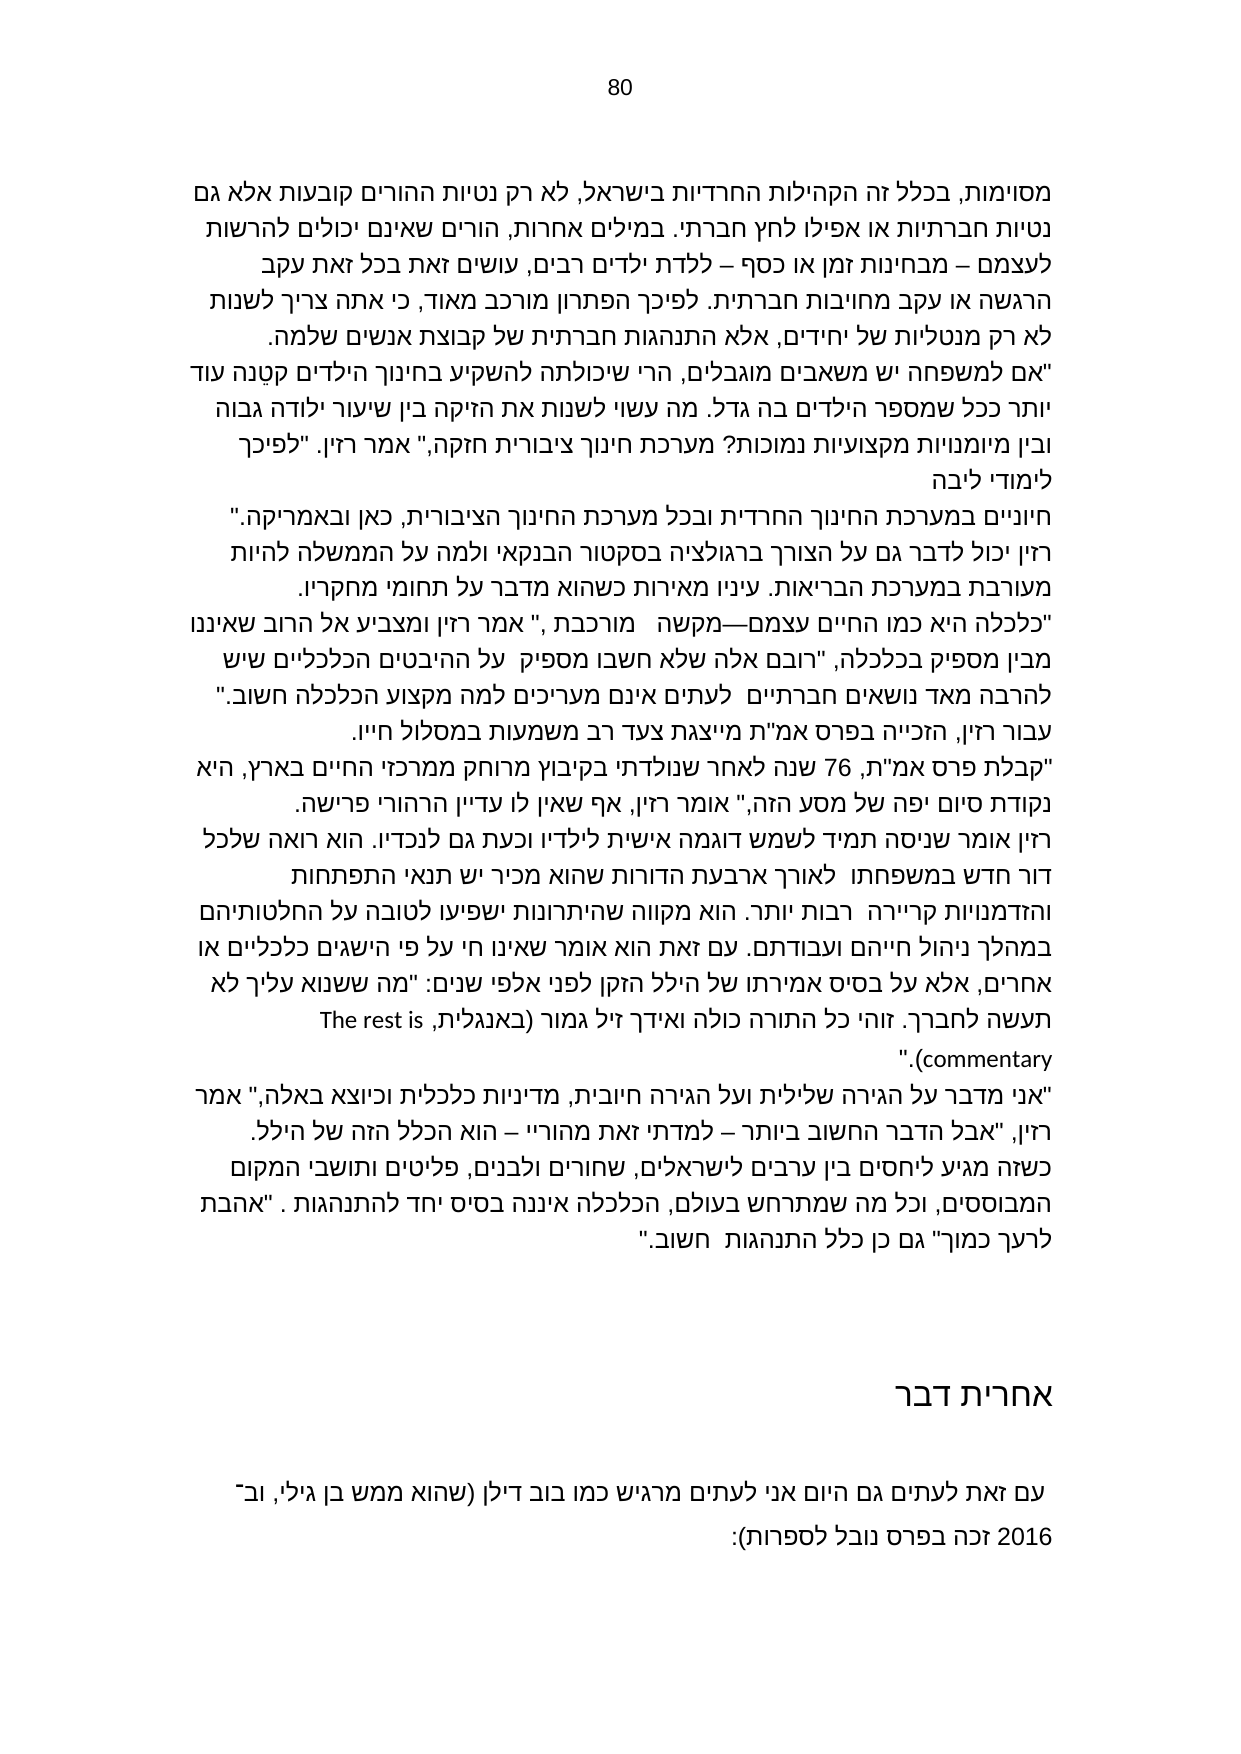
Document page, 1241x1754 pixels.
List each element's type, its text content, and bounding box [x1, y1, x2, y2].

text רזין יכול לדבר גם על הצורך ברגולציה בסקטור הבנקאי ולמה על הממשלה להיות מעורבת במערכת הבריאות. עיניו מאירות כשהוא מדבר על תחומי מחקריו. [187, 537, 1053, 602]
text חיוניים במערכת החינוך החרדית ובכל מערכת החינוך הציבורית, כאן ובאמריקה." [187, 502, 1053, 530]
text "כלכלה היא כמו החיים עצמם—מקשה מורכבת ," אמר רזין ומצביע אל הרוב שאיננו מבין מספיק בכלכלה, "רובם אלה שלא חשבו מספיק על ההיבטים הכלכליים שיש להרבה מאד נושאים חברתיים לעתים אינם מעריכים למה מקצוע הכלכלה חשוב." [187, 609, 1053, 710]
text עם זאת לעתים גם היום אני לעתים מרגיש כמו בוב דילן (שהוא ממש בן גילי, וב־2016 זכה בפרס נובל לספרות): [187, 1478, 1053, 1550]
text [187, 178, 1053, 351]
text רזין אומר שניסה תמיד לשמש דוגמה אישית לילדיו וכעת גם לנכדיו. הוא רואה שלכל דור חדש במשפחתו לאורך ארבעת הדורות שהוא מכיר יש תנאי התפתחות והזדמנויות קריירה רבות יותר. הוא מקווה שהיתרונות ישפיעו לטובה על החלטותיהם במהלך ניהול חייהם ועבודתם. עם זאת הוא אומר שאינו חי על פי הישגים כלכליים או אחרים, אלא על בסיס אמירתו של הילל הזקן לפני אלפי שנים: "מה ששנוא עליך לא תעשה לחברך. זוהי כל התורה כולה ואידך זיל גמור (באנגלית, The rest is commentary)." [187, 825, 1053, 1073]
text "אם למשפחה יש משאבים מוגבלים, הרי שיכולתה להשקיע בחינוך הילדים קטֵנה עוד יותר ככל שמספר הילדים בה גדל. מה עשוי לשנות את הזיקה בין שיעור ילודה גבוה ובין מיומנויות מקצועיות נמוכות? מערכת חינוך ציבורית חזקה," אמר רזין. "לפיכך לימודי ליבה [187, 358, 1053, 494]
text "אני מדבר על הגירה שלילית ועל הגירה חיובית, מדיניות כלכלית וכיוצא באלה," אמר רזין, "אבל הדבר החשוב ביותר – למדתי זאת מהוריי – הוא הכלל הזה של הילל. כשזה מגיע ליחסים בין ערבים לישראלים, שחורים ולבנים, פליטים ותושבי המקום המבוססים, וכל מה שמתרחש בעולם, הכלכלה איננה בסיס יחד להתנהגות . "אהבת לרעך כמוך" גם כן כלל התנהגות חשוב." [187, 1081, 1053, 1253]
text אחרית דבר [187, 1375, 1053, 1413]
text "קבלת פרס אמ"ת, 76 שנה לאחר שנולדתי בקיבוץ מרוחק ממרכזי החיים בארץ, היא נקודת סיום יפה של מסע הזה," אומר רזין, אף שאין לו עדיין הרהורי פרישה. [187, 753, 1053, 818]
text עבור רזין, הזכייה בפרס אמ"ת מייצגת צעד רב משמעות במסלול חייו. [187, 717, 1053, 746]
